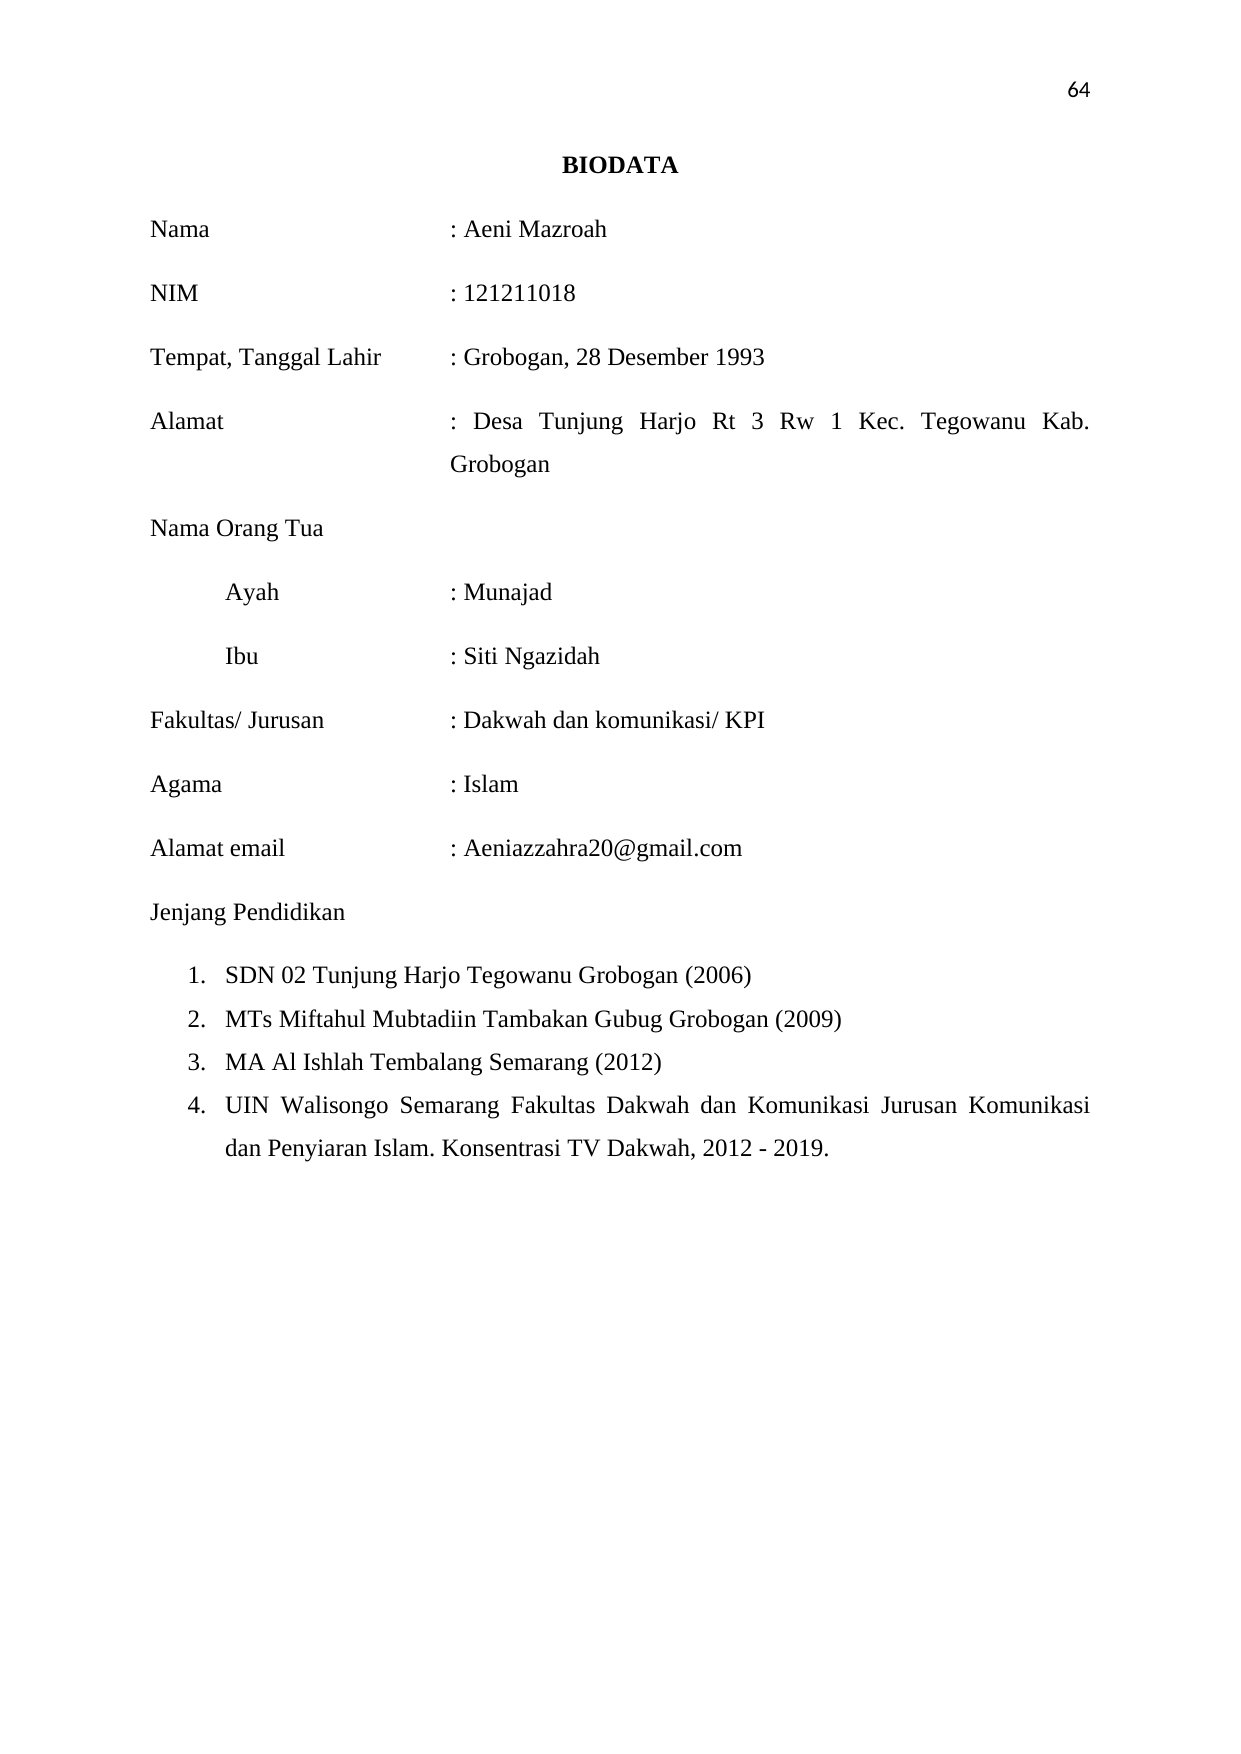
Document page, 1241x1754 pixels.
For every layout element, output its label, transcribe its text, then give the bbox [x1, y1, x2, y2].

text Tempat, Tanggal Lahir : Grobogan, 28 Desember 1993 [150, 342, 1090, 371]
list MTs Miftahul Mubtadiin Tambakan Gubug Grobogan (2009) [187, 1004, 1090, 1032]
text Nama Orang Tua [150, 513, 1090, 542]
text Jenjang Pendidikan [150, 897, 1090, 925]
text Alamat email : Aeniazzahra20@gmail.com [150, 833, 1090, 861]
text NIM : 121211018 [150, 278, 1090, 307]
text Ayah : Munajad [225, 577, 1090, 606]
text Fakultas/ Jurusan : Dakwah dan komunikasi/ KPI [150, 705, 1090, 733]
list MA Al Ishlah Tembalang Semarang (2012) [187, 1047, 1090, 1076]
text Alamat : Desa Tunjung Harjo Rt 3 Rw 1 Kec. Tegowanu Kab. Grobogan [150, 406, 1090, 478]
text Ibu : Siti Ngazidah [225, 641, 1090, 669]
text Nama : Aeni Mazroah [150, 214, 1090, 243]
text Agama : Islam [150, 769, 1090, 797]
list SDN 02 Tunjung Harjo Tegowanu Grobogan (2006) [187, 961, 1090, 989]
text BIODATA [150, 150, 1090, 179]
list UIN Walisongo Semarang Fakultas Dakwah dan Komunikasi Jurusan Komunikasi dan Penyiaran Islam. Konsentrasi TV Dakwah, 2012 - 2019. [187, 1090, 1090, 1162]
